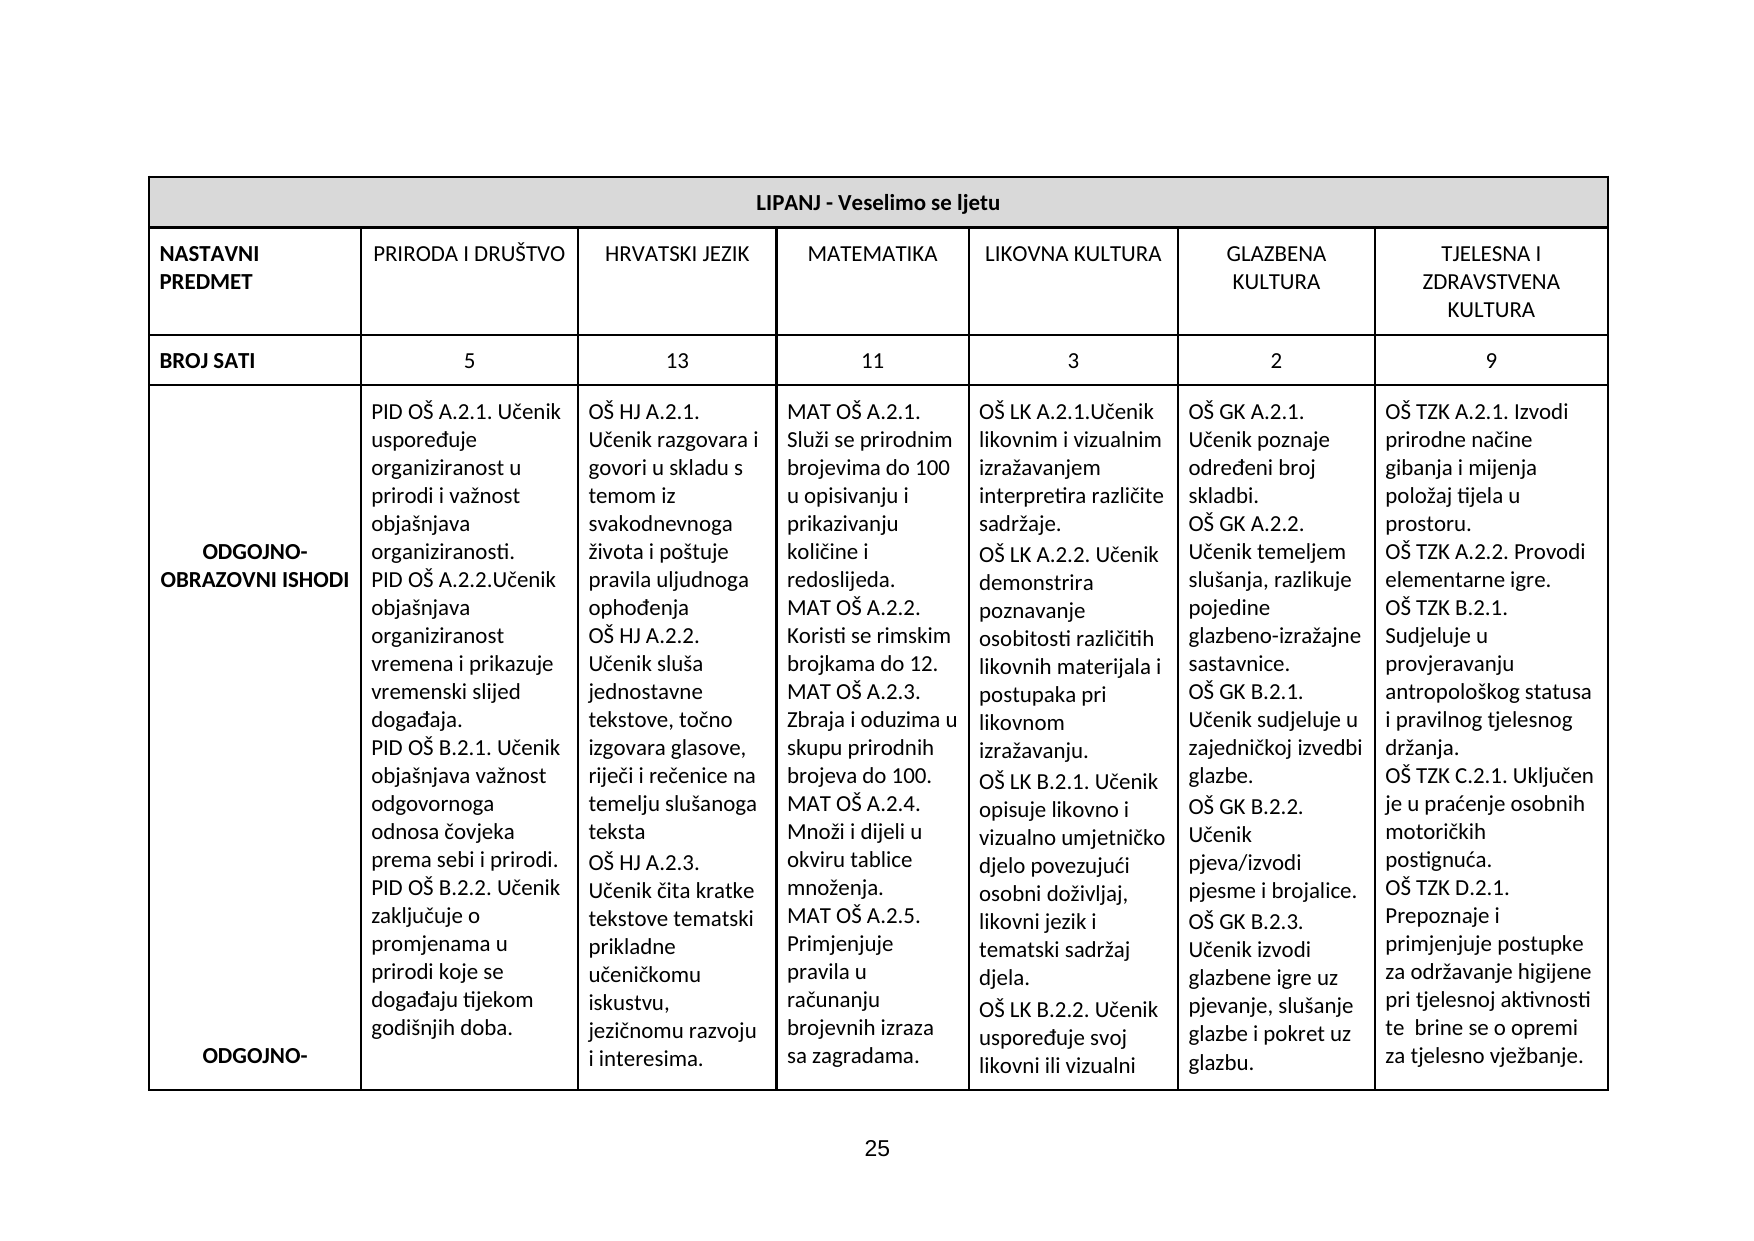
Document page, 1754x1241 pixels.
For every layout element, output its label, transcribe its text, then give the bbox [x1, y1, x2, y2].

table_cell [1179, 386, 1374, 1089]
table_cell MATEMATIKA [778, 229, 968, 333]
table_cell HRVATSKI JEZIK [579, 229, 775, 333]
table_header LIPANJ - Veselimo se ljetu [150, 178, 1607, 226]
table_cell LIKOVNA KULTURA [970, 229, 1177, 333]
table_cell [970, 386, 1177, 1089]
table_cell GLAZBENA KULTURA [1179, 229, 1374, 333]
table_cell 11 [778, 336, 968, 384]
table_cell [778, 386, 968, 1089]
table_cell TJELESNA I ZDRAVSTVENA KULTURA [1376, 229, 1607, 333]
table_cell 9 [1376, 336, 1607, 384]
table_cell BROJ SATI [150, 336, 360, 384]
table_cell PRIRODA I DRUŠTVO [362, 229, 577, 333]
table_cell 2 [1179, 336, 1374, 384]
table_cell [1376, 386, 1607, 1089]
table_cell 5 [362, 336, 577, 384]
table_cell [150, 386, 360, 1089]
table_cell 13 [579, 336, 775, 384]
table_cell NASTAVNI PREDMET [150, 229, 360, 333]
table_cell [579, 386, 775, 1089]
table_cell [362, 386, 577, 1089]
table_cell 3 [970, 336, 1177, 384]
